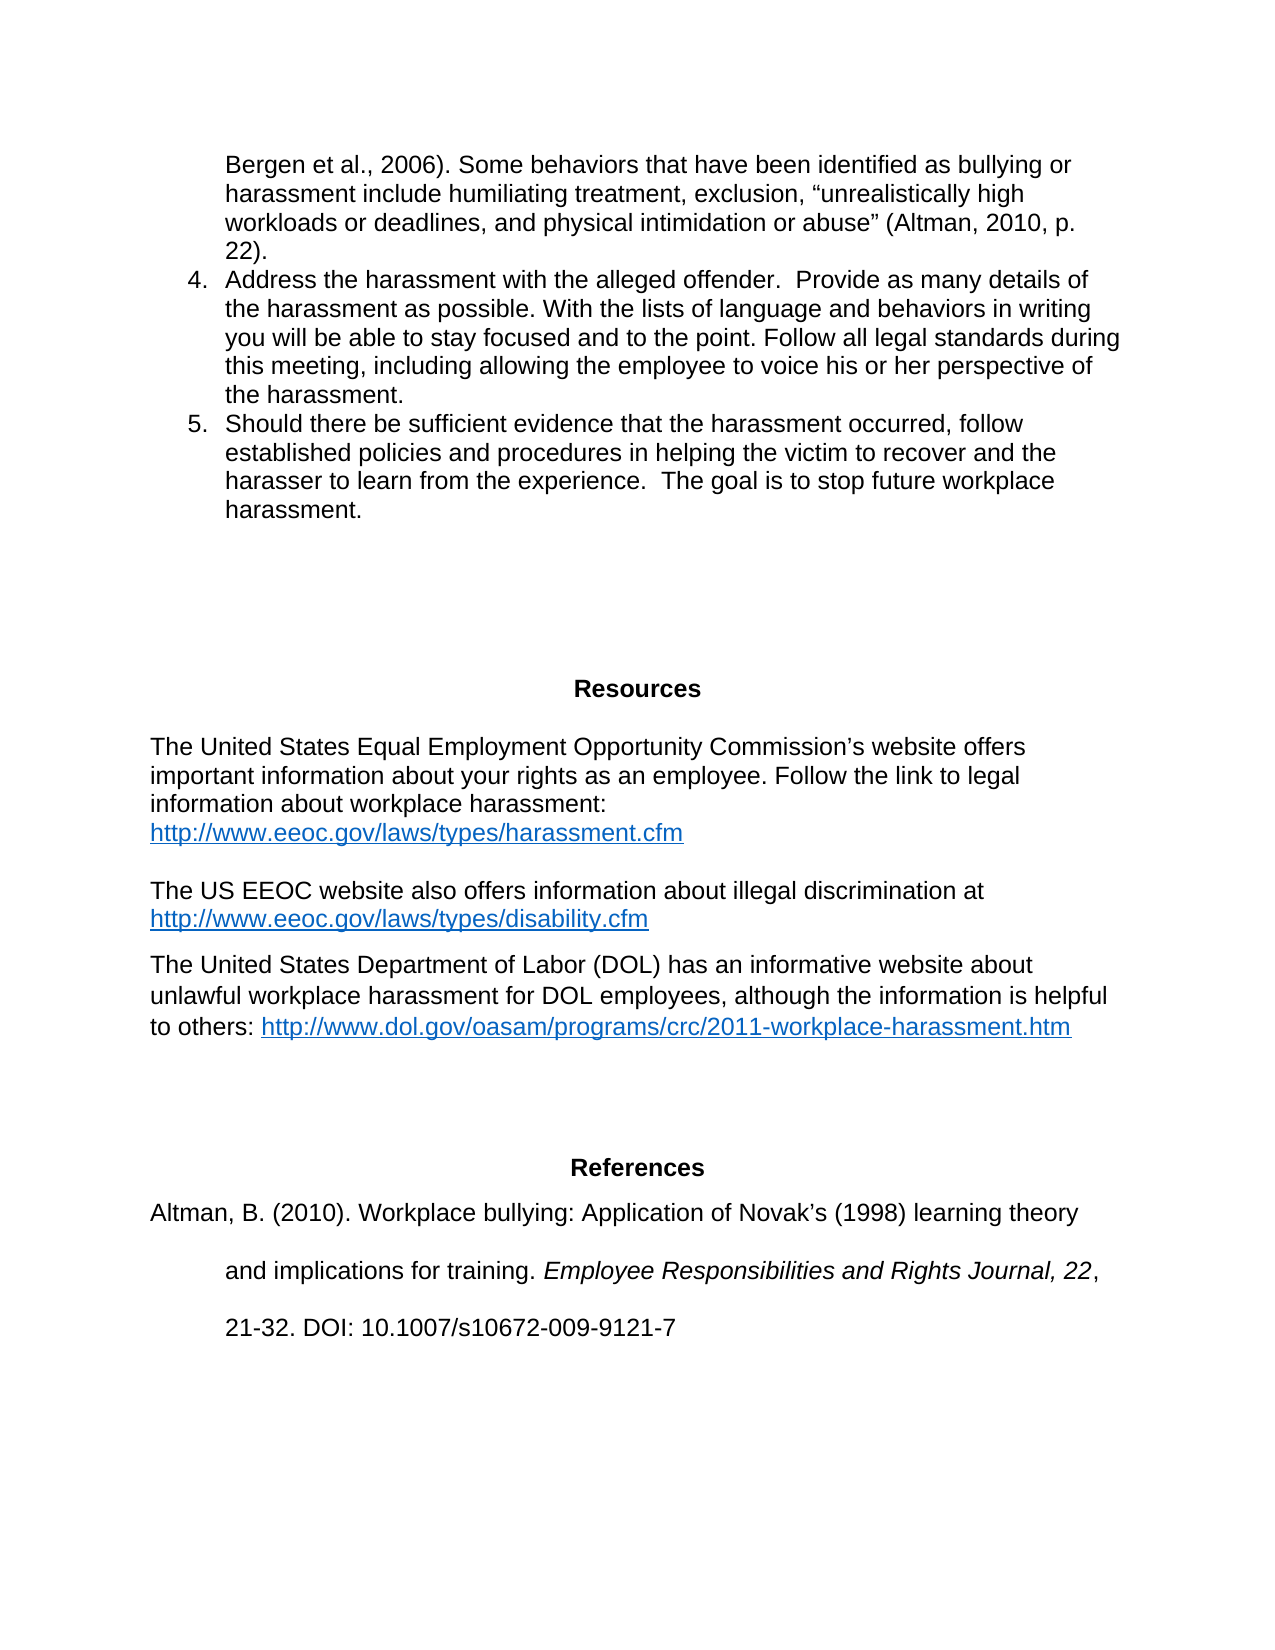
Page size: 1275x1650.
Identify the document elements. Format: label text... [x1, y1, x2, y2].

list Address the harassment with the alleged offender. Provide as many details of the harassment as possible. With the lists of language and behaviors in writing you will be able to stay focused and to the point. Follow all legal standards during this meeting, including allowing the employee to voice his or her perspective of the harassment. [187, 265, 1125, 409]
list The US EEOC website also offers information about illegal discrimination at http://www.eeoc.gov/laws/types/disability.cfm [150, 876, 1125, 933]
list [187, 150, 1125, 265]
text Altman, B. (2010). Workplace bullying: Application of Novak’s (1998) learning theory and implications for training. Employee Responsibilities and Rights Journal, 22, 21-32. DOI: 10.1007/s10672-009-9121-7 [150, 1198, 1125, 1342]
list Resources [150, 674, 1125, 703]
text The United States Department of Labor (DOL) has an informative website about unlawful workplace harassment for DOL employees, although the information is helpful to others: http://www.dol.gov/oasam/programs/crc/2011-workplace-harassment.htm [150, 950, 1125, 1041]
list The United States Equal Employment Opportunity Commission’s website offers important information about your rights as an employee. Follow the link to legal information about workplace harassment: http://www.eeoc.gov/laws/types/harassment.cfm [150, 732, 1125, 847]
list Should there be sufficient evidence that the harassment occurred, follow established policies and procedures in helping the victim to recover and the harasser to learn from the experience. The goal is to stop future workplace harassment. [187, 409, 1125, 524]
text References [150, 1153, 1125, 1181]
